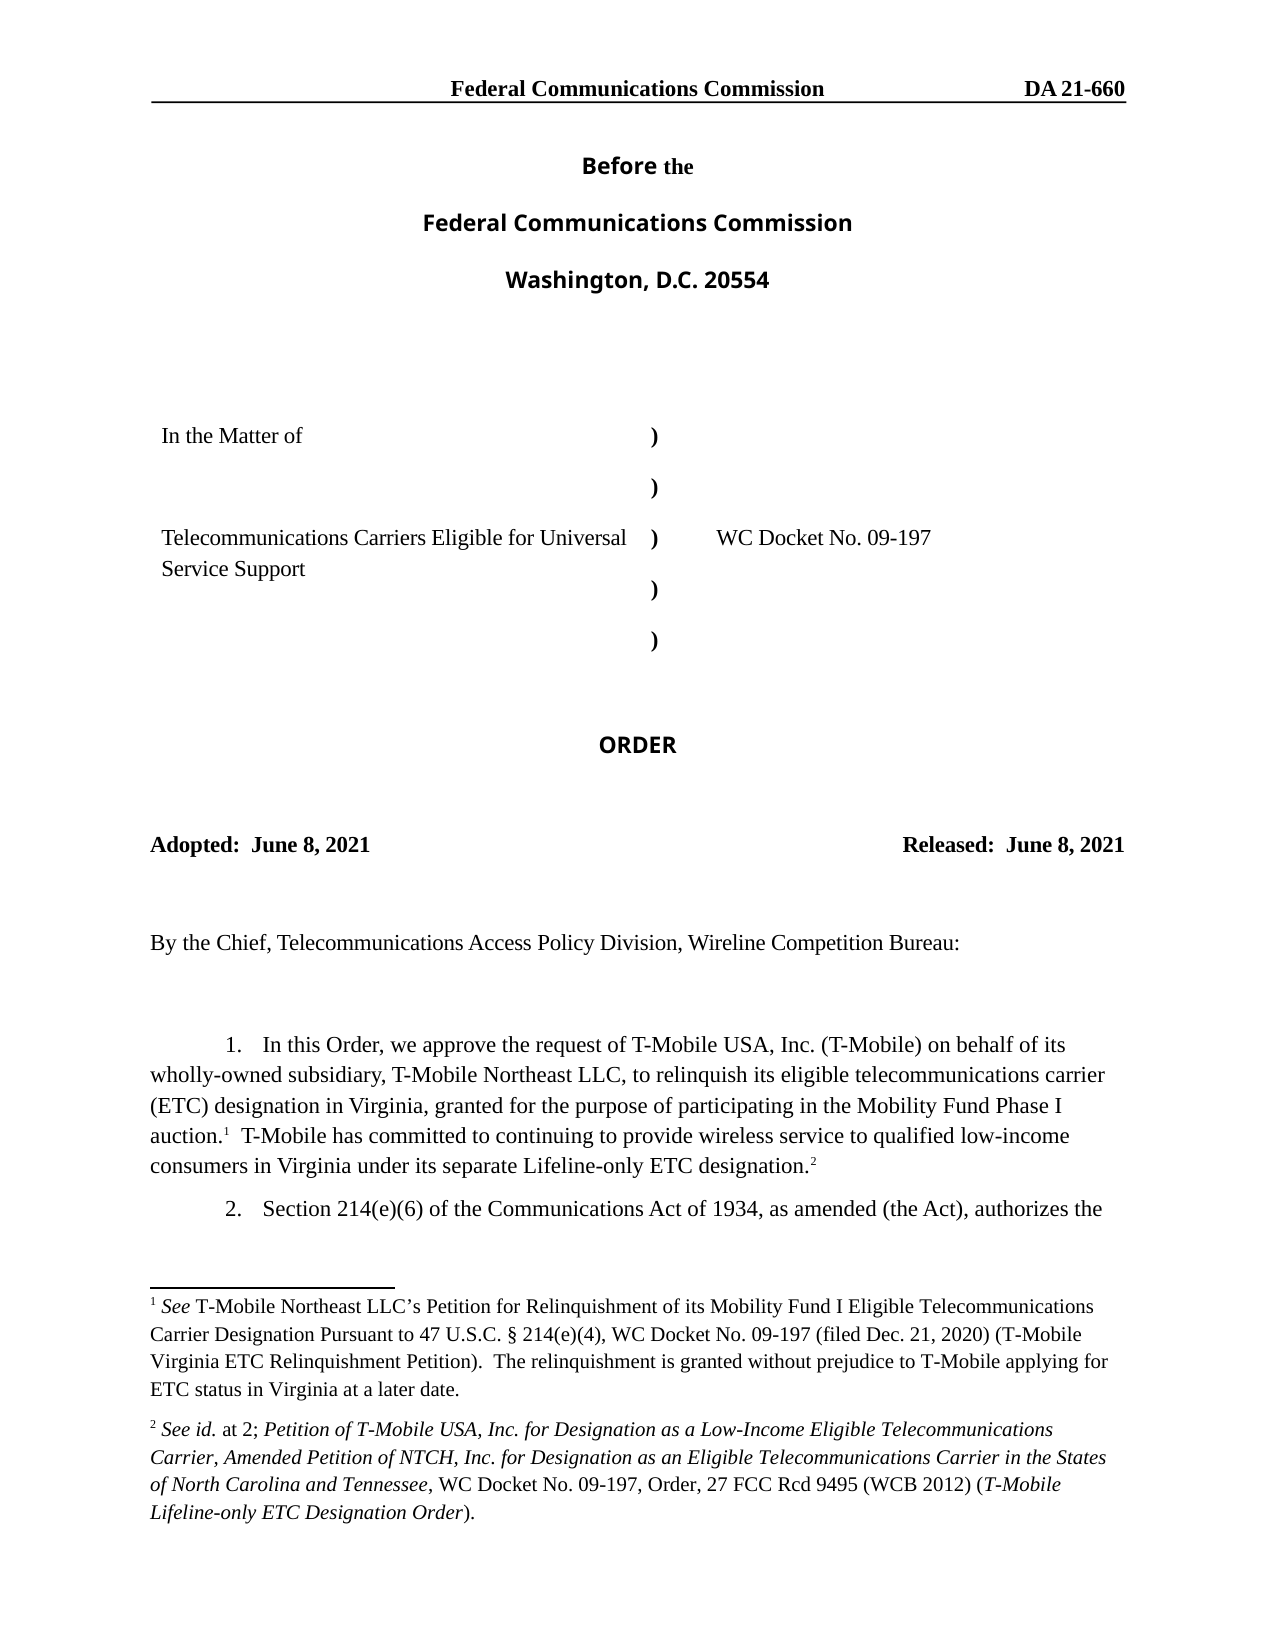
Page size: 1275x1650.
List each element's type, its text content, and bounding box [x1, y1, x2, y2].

table_header WC Docket No. 09-197 [705, 423, 1147, 678]
text Washington, D.C. 20554 [150, 263, 1125, 295]
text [150, 1195, 1125, 1221]
text order [150, 729, 1125, 760]
text Adopted: June 8, 2021 Released: June 8, 2021 [150, 833, 1125, 857]
text In this Order, we approve the request of T-Mobile USA, Inc. (T-Mobile) on behalf of its wholly-owned subsidiary, T-Mobile Northeast LLC, to relinquish its eligible telecommunications carrier (ETC) designation in Virginia, granted for the purpose of participating in the Mobility Fund Phase I auction. T-Mobile has committed to continuing to provide wireless service to qualified low-income consumers in Virginia under its separate Lifeline-only ETC designation. [150, 1031, 1125, 1178]
table_header ) ) ) ) ) [639, 423, 705, 678]
text Before the [150, 150, 1125, 181]
table_header In the Matter of Telecommunications Carriers Eligible for Universal Service Support [150, 423, 639, 678]
text Federal Communications Commission [150, 207, 1125, 238]
text By the Chief, Telecommunications Access Policy Division, Wireline Competition Bureau: [150, 929, 1125, 956]
